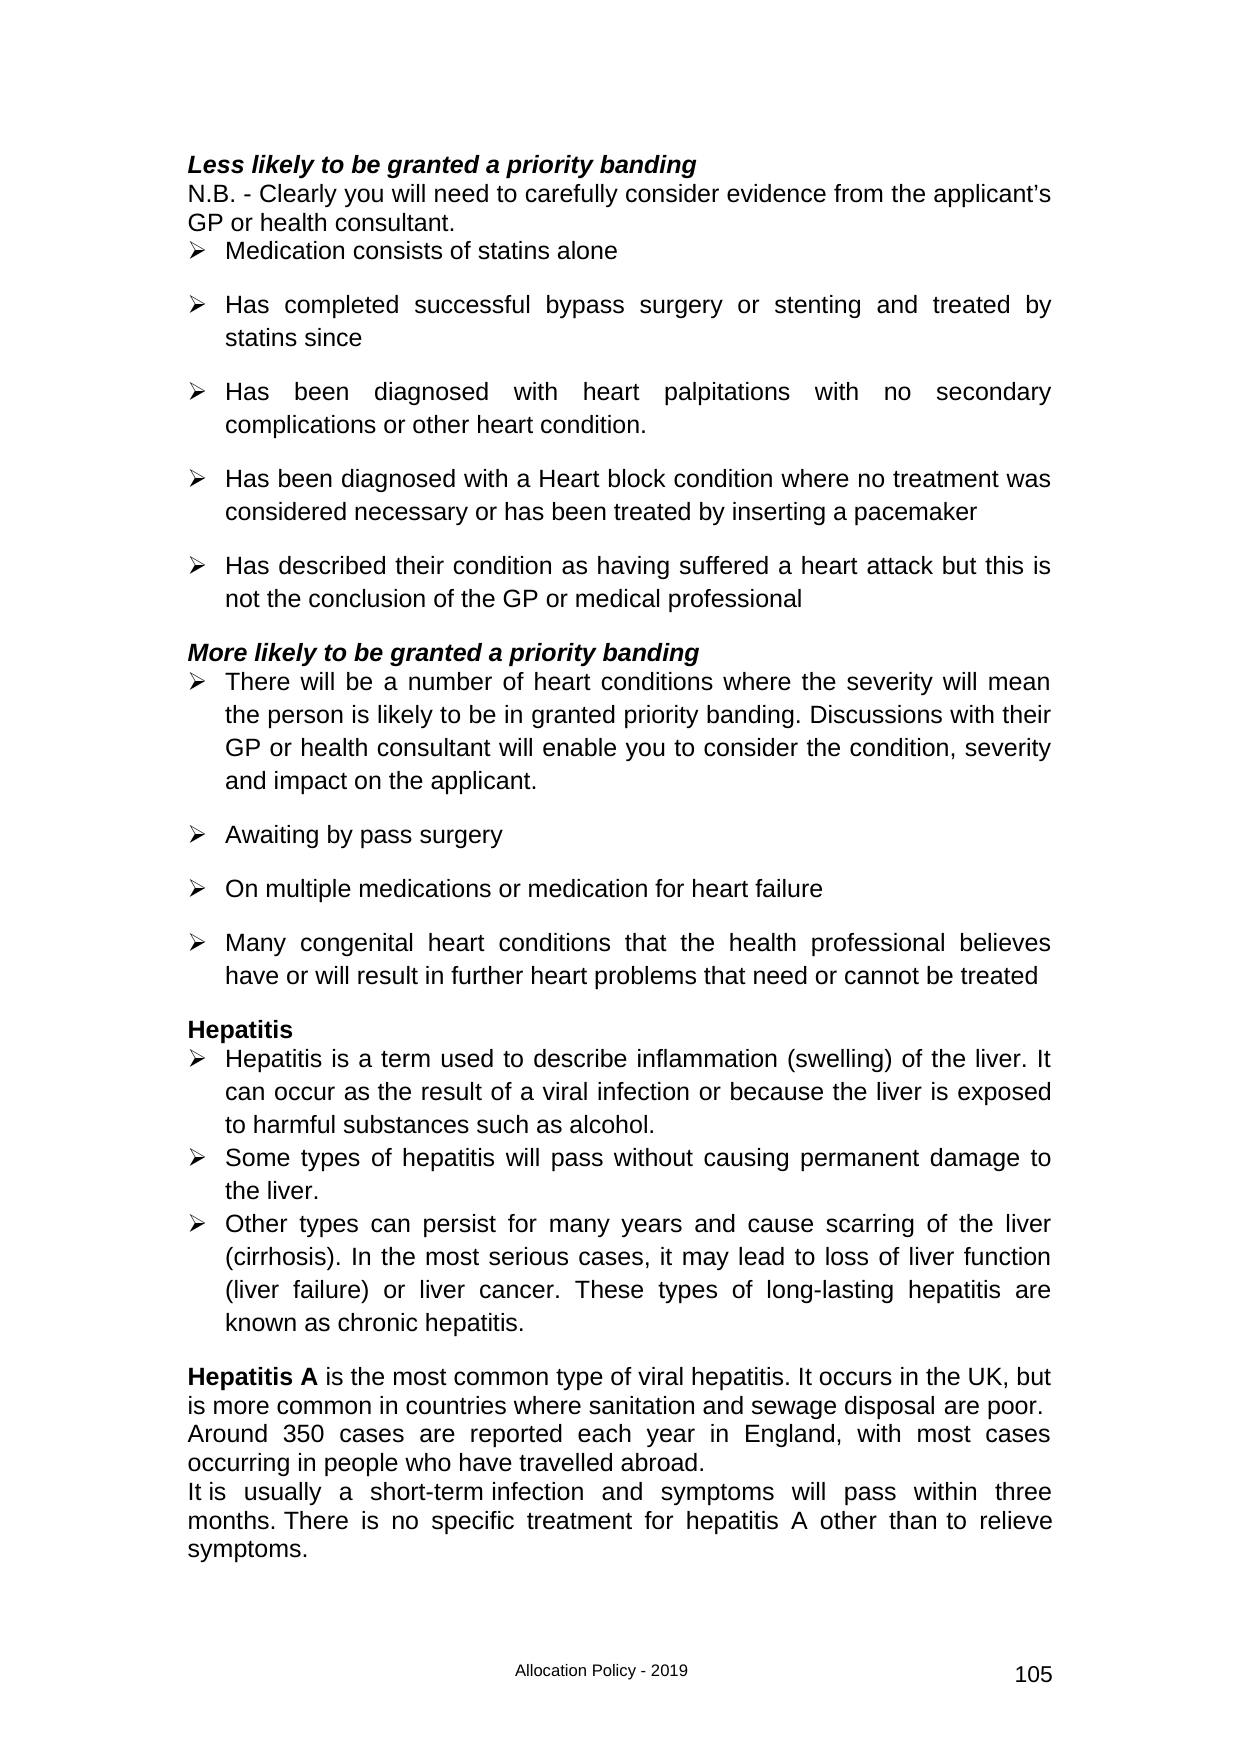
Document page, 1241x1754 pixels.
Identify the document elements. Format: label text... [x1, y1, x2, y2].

list There will be a number of heart conditions where the severity will mean the person is likely to be in granted priority banding. Discussions with their GP or health consultant will enable you to consider the condition, severity and impact on the applicant. [187, 667, 1053, 795]
list On multiple medications or medication for heart failure [187, 874, 1053, 903]
list Hepatitis is a term used to describe inflammation (swelling) of the liver. It can occur as the result of a viral infection or because the liver is exposed to harmful substances such as alcohol. [187, 1043, 1053, 1138]
text Hepatitis [187, 1015, 1053, 1043]
text Less likely to be granted a priority banding [187, 150, 1053, 179]
text More likely to be granted a priority banding [187, 638, 1053, 667]
text N.B. - Clearly you will need to carefully consider evidence from the applicant’s GP or health consultant. [187, 179, 1053, 236]
list Many congenital heart conditions that the health professional believes have or will result in further heart problems that need or cannot be treated [187, 928, 1053, 990]
list Has described their condition as having suffered a heart attack but this is not the conclusion of the GP or medical professional [187, 551, 1053, 613]
list Awaiting by pass surgery [187, 820, 1053, 849]
list Has been diagnosed with heart palpitations with no secondary complications or other heart condition. [187, 377, 1053, 439]
list Some types of hepatitis will pass without causing permanent damage to the liver. [187, 1143, 1053, 1204]
list Other types can persist for many years and cause scarring of the liver (cirrhosis). In the most serious cases, it may lead to loss of liver function (liver failure) or liver cancer. These types of long-lasting hepatitis are known as chronic hepatitis. [187, 1209, 1053, 1337]
list Has been diagnosed with a Heart block condition where no treatment was considered necessary or has been treated by inserting a pacemaker [187, 464, 1053, 526]
text It is usually a short-term infection and symptoms will pass within three months. There is no specific treatment for hepatitis A other than to relieve symptoms. [187, 1477, 1053, 1563]
list Medication consists of statins alone [187, 236, 1053, 265]
text Hepatitis A is the most common type of viral hepatitis. It occurs in the UK, but is more common in countries where sanitation and sewage disposal are poor. [187, 1362, 1053, 1419]
list Has completed successful bypass surgery or stenting and treated by statins since [187, 290, 1053, 352]
text Around 350 cases are reported each year in England, with most cases occurring in people who have travelled abroad. [187, 1419, 1053, 1477]
